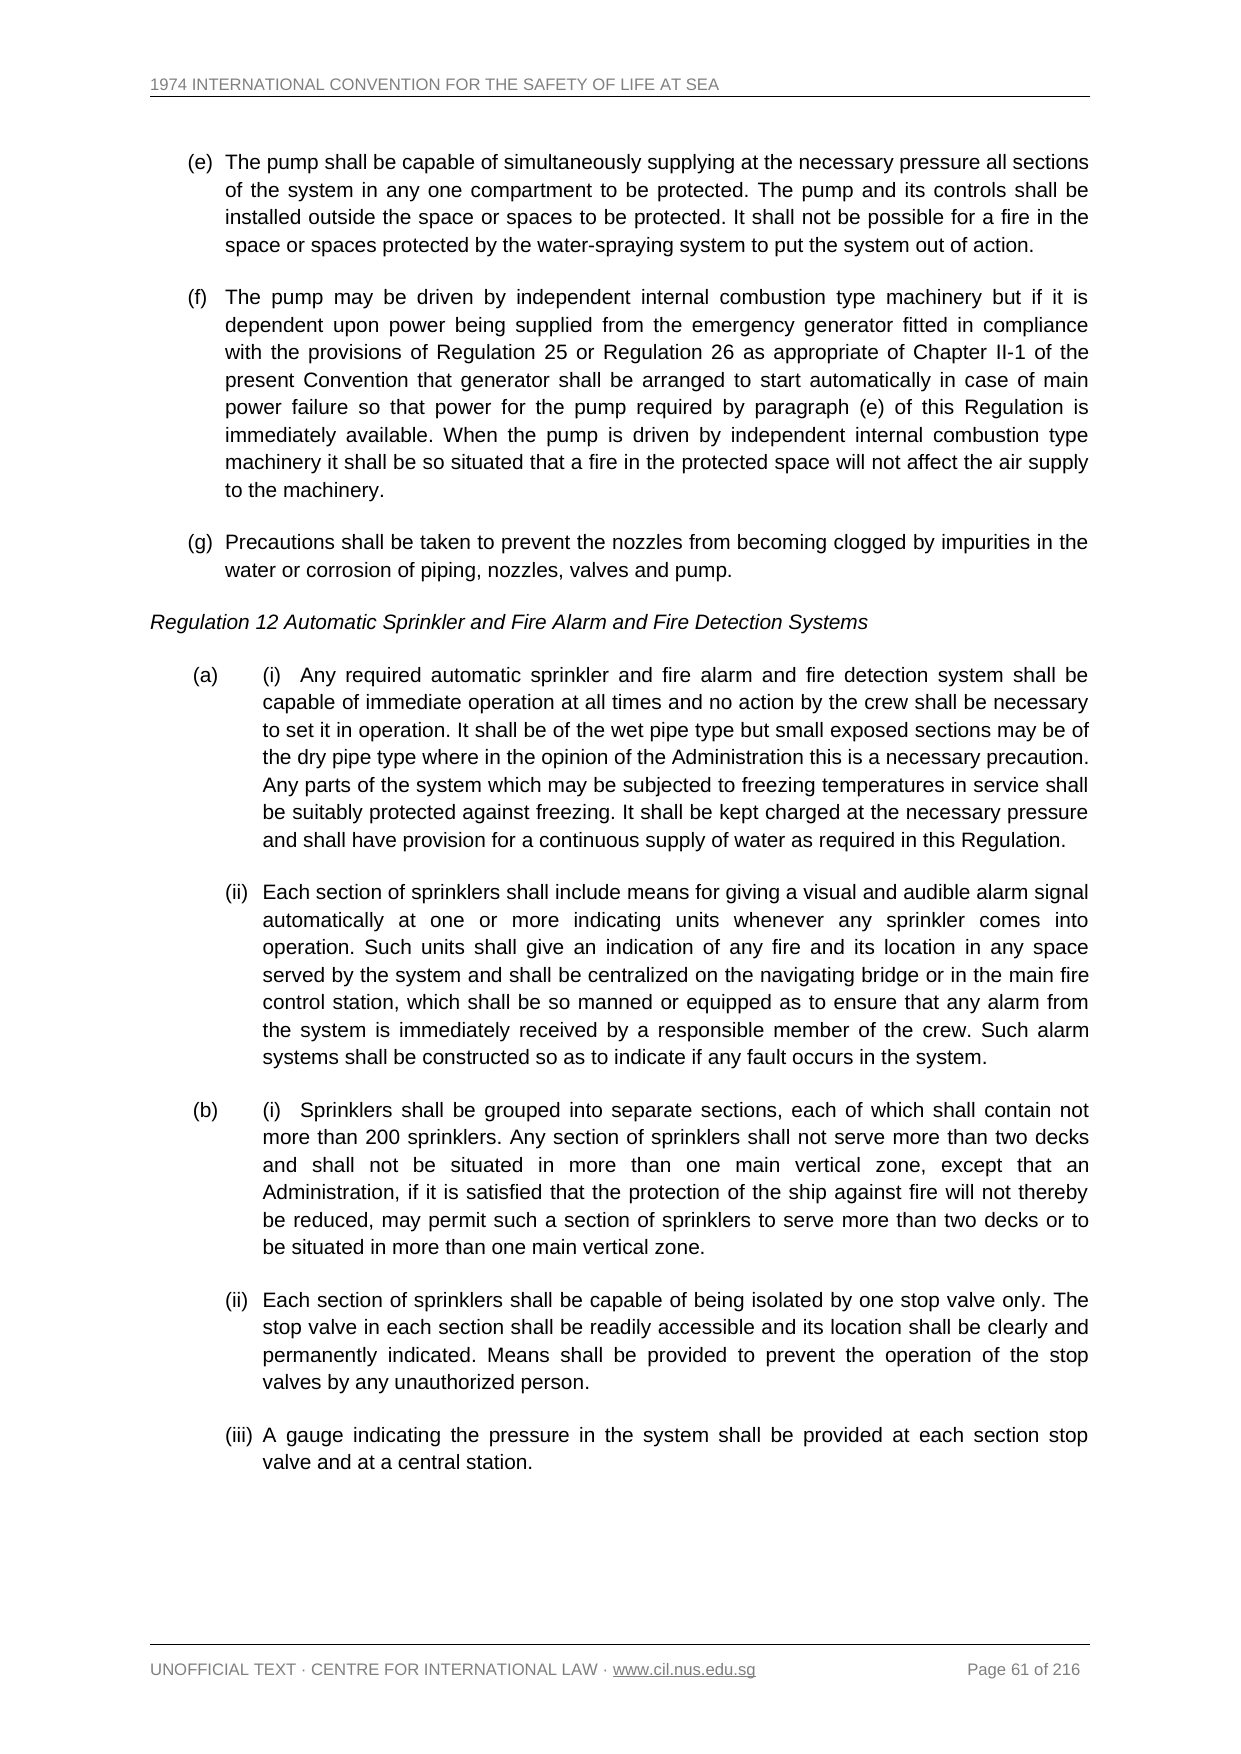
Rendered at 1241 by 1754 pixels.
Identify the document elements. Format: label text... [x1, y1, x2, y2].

list The pump may be driven by independent internal combustion type machinery but if it is dependent upon power being supplied from the emergency generator fitted in compliance with the provisions of Regulation 25 or Regulation 26 as appropriate of Chapter II-1 of the present Convention that generator shall be arranged to start automatically in case of main power failure so that power for the pump required by paragraph (e) of this Regulation is immediately available. When the pump is driven by independent internal combustion type machinery it shall be so situated that a fire in the protected space will not affect the air supply to the machinery. [187, 285, 1090, 501]
text Regulation 12 Automatic Sprinkler and Fire Alarm and Fire Detection Systems [150, 610, 1090, 634]
list Precautions shall be taken to prevent the nozzles from becoming clogged by impurities in the water or corrosion of piping, nozzles, valves and pump. [187, 530, 1090, 581]
list Each section of sprinklers shall be capable of being isolated by one stop valve only. The stop valve in each section shall be readily accessible and its location shall be clearly and permanently indicated. Means shall be provided to prevent the operation of the stop valves by any unauthorized person. [225, 1287, 1090, 1394]
list The pump shall be capable of simultaneously supplying at the necessary pressure all sections of the system in any one compartment to be protected. The pump and its controls shall be installed outside the space or spaces to be protected. It shall not be possible for a fire in the space or spaces protected by the water-spraying system to put the system out of action. [187, 150, 1090, 256]
list A gauge indicating the pressure in the system shall be provided at each section stop valve and at a central station. [225, 1422, 1090, 1474]
list (i) Any required automatic sprinkler and fire alarm and fire detection system shall be capable of immediate operation at all times and no action by the crew shall be necessary to set it in operation. It shall be of the wet pipe type but small exposed sections may be of the dry pipe type where in the opinion of the Administration this is a necessary precaution. Any parts of the system which may be subjected to freezing temperatures in service shall be suitably protected against freezing. It shall be kept charged at the necessary pressure and shall have provision for a continuous supply of water as required in this Regulation. [193, 662, 1090, 851]
list Each section of sprinklers shall include means for giving a visual and audible alarm signal automatically at one or more indicating units whenever any sprinkler comes into operation. Such units shall give an indication of any fire and its location in any space served by the system and shall be centralized on the navigating bridge or in the main fire control station, which shall be so manned or equipped as to ensure that any alarm from the system is immediately received by a responsible member of the crew. Such alarm systems shall be constructed so as to indicate if any fault occurs in the system. [225, 880, 1090, 1069]
list (i) Sprinklers shall be grouped into separate sections, each of which shall contain not more than 200 sprinklers. Any section of sprinklers shall not serve more than two decks and shall not be situated in more than one main vertical zone, except that an Administration, if it is satisfied that the protection of the ship against fire will not thereby be reduced, may permit such a section of sprinklers to serve more than two decks or to be situated in more than one main vertical zone. [193, 1097, 1090, 1259]
